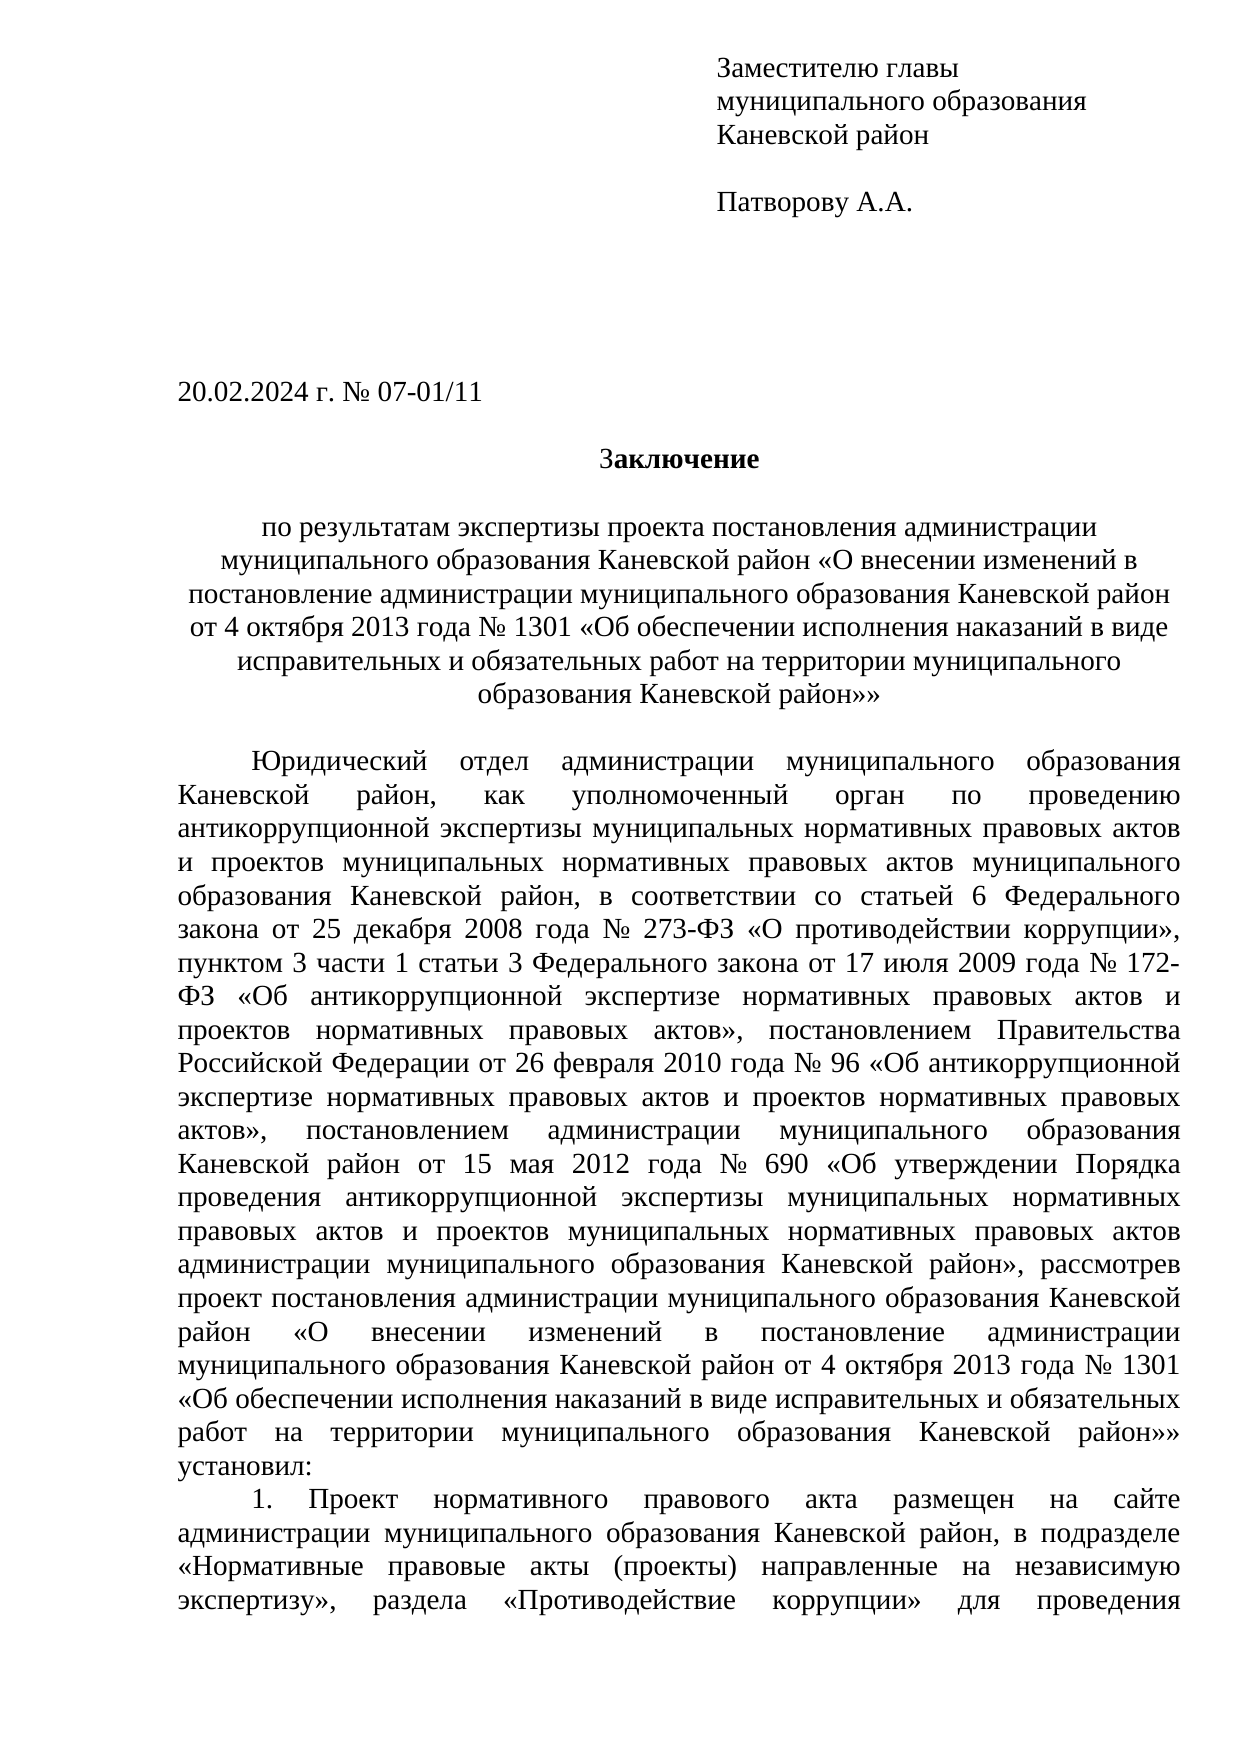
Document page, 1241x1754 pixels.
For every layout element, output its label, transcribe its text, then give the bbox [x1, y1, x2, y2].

text Юридический отдел администрации муниципального образования Каневской район, как уполномоченный орган по проведению антикоррупционной экспертизы муниципальных нормативных правовых актов и проектов муниципальных нормативных правовых актов муниципального образования Каневской район, в соответствии со статьей 6 Федерального закона от 25 декабря 2008 года № 273-ФЗ «О противодействии коррупции», пунктом 3 части 1 статьи 3 Федерального закона от 17 июля 2009 года № 172-ФЗ «Об антикоррупционной экспертизе нормативных правовых актов и проектов нормативных правовых актов», постановлением Правительства Российской Федерации от 26 февраля 2010 года № 96 «Об антикоррупционной экспертизе нормативных правовых актов и проектов нормативных правовых актов», постановлением администрации муниципального образования Каневской район от 15 мая 2012 года № 690 «Об утверждении Порядка проведения антикоррупционной экспертизы муниципальных нормативных правовых актов и проектов муниципальных нормативных правовых актов администрации муниципального образования Каневской район», рассмотрев проект постановления администрации муниципального образования Каневской район «О внесении изменений в постановление администрации муниципального образования Каневской район от 4 октября 2013 года № 1301 «Об обеспечении исполнения наказаний в виде исправительных и обязательных работ на территории муниципального образования Каневской район»» установил: [177, 743, 1181, 1481]
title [177, 1481, 1181, 1616]
text 20.02.2024 г. № 07-01/11 [177, 118, 1181, 408]
text Заключение [177, 442, 1181, 475]
text по результатам экспертизы проекта постановления администрации муниципального образования Каневской район «О внесении изменений в постановление администрации муниципального образования Каневской район от 4 октября 2013 года № 1301 «Об обеспечении исполнения наказаний в виде исправительных и обязательных работ на территории муниципального образования Каневской район»» [177, 509, 1181, 710]
